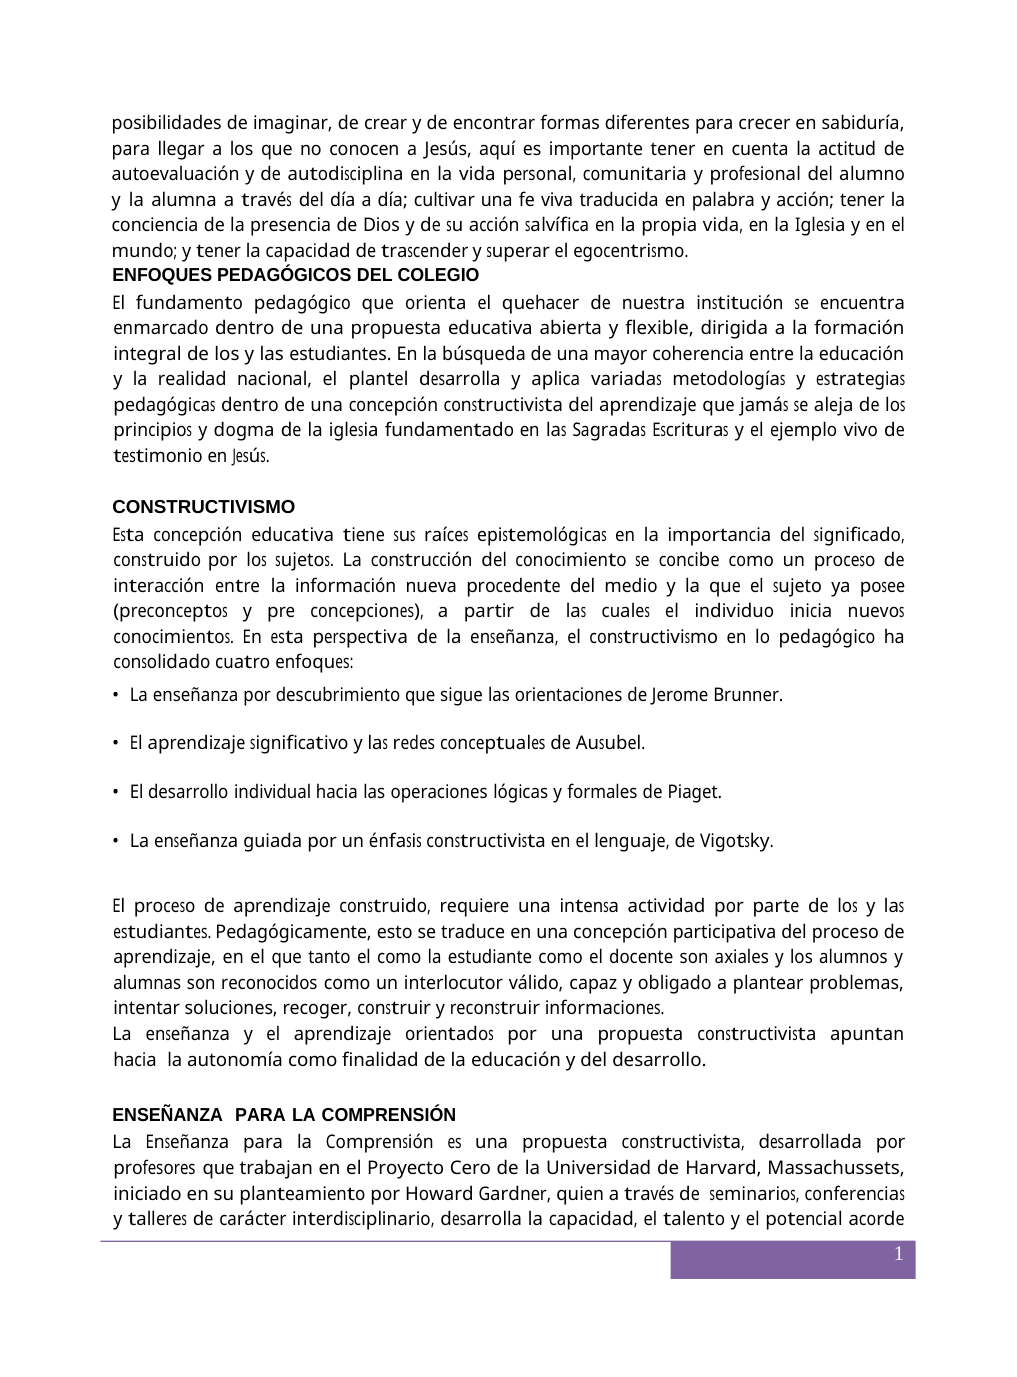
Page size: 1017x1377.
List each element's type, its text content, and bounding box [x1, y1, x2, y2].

list La enseñanza guiada por un énfasis constructivista en el lenguaje, de Vigotsky. [112, 827, 923, 852]
list La enseñanza por descubrimiento que sigue las orientaciones de Jerome Brunner. [112, 681, 923, 707]
text El proceso de aprendizaje construido, requiere una intensa actividad por parte de los y las estudiantes. Pedagógicamente, esto se traduce en una concepción participativa del proceso de aprendizaje, en el que tanto el como la estudiante como el docente son axiales y los alumnos y alumnas son reconocidos como un interlocutor válido, capaz y obligado a plantear problemas, intentar soluciones, recoger, construir y reconstruir informaciones. [112, 892, 905, 1020]
text Esta concepción educativa tiene sus raíces epistemológicas en la importancia del significado, construido por los sujetos. La construcción del conocimiento se concibe como un proceso de interacción entre la información nueva procedente del medio y la que el sujeto ya posee (preconceptos y pre concepciones), a partir de las cuales el individuo inicia nuevos conocimientos. En esta perspectiva de la enseñanza, el constructivismo en lo pedagógico ha consolidado cuatro enfoques: [112, 521, 905, 674]
subtitle CONSTRUCTIVISMO [112, 496, 923, 517]
text posibilidades de imaginar, de crear y de encontrar formas diferentes para crecer en sabiduría, para llegar a los que no conocen a Jesús, aquí es importante tener en cuenta la actitud de autoevaluación y de autodisciplina en la vida personal, comunitaria y profesional del alumno y la alumna a través del día a día; cultivar una fe viva traducida en palabra y acción; tener la conciencia de la presencia de Dios y de su acción salvífica en la propia vida, en la Iglesia y en el mundo; y tener la capacidad de trascender y superar el egocentrismo. [111, 110, 905, 263]
text El fundamento pedagógico que orienta el quehacer de nuestra institución se encuentra enmarcado dentro de una propuesta educativa abierta y flexible, dirigida a la formación integral de los y las estudiantes. En la búsqueda de una mayor coherencia entre la educación y la realidad nacional, el plantel desarrolla y aplica variadas metodologías y estrategias pedagógicas dentro de una concepción constructivista del aprendizaje que jamás se aleja de los principios y dogma de la iglesia fundamentado en las Sagradas Escrituras y el ejemplo vivo de testimonio en Jesús. [112, 289, 905, 468]
list El desarrollo individual hacia las operaciones lógicas y formales de Piaget. [112, 778, 923, 804]
subtitle ENFOQUES PEDAGÓGICOS DEL COLEGIO [112, 263, 923, 285]
list El aprendizaje significativo y las redes conceptuales de Ausubel. [112, 730, 923, 755]
subtitle ENSEÑANZA PARA LA COMPRENSIÓN [112, 1103, 923, 1125]
text La enseñanza y el aprendizaje orientados por una propuesta constructivista apuntan hacia la autonomía como finalidad de la educación y del desarrollo. [112, 1020, 904, 1071]
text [112, 1129, 905, 1231]
